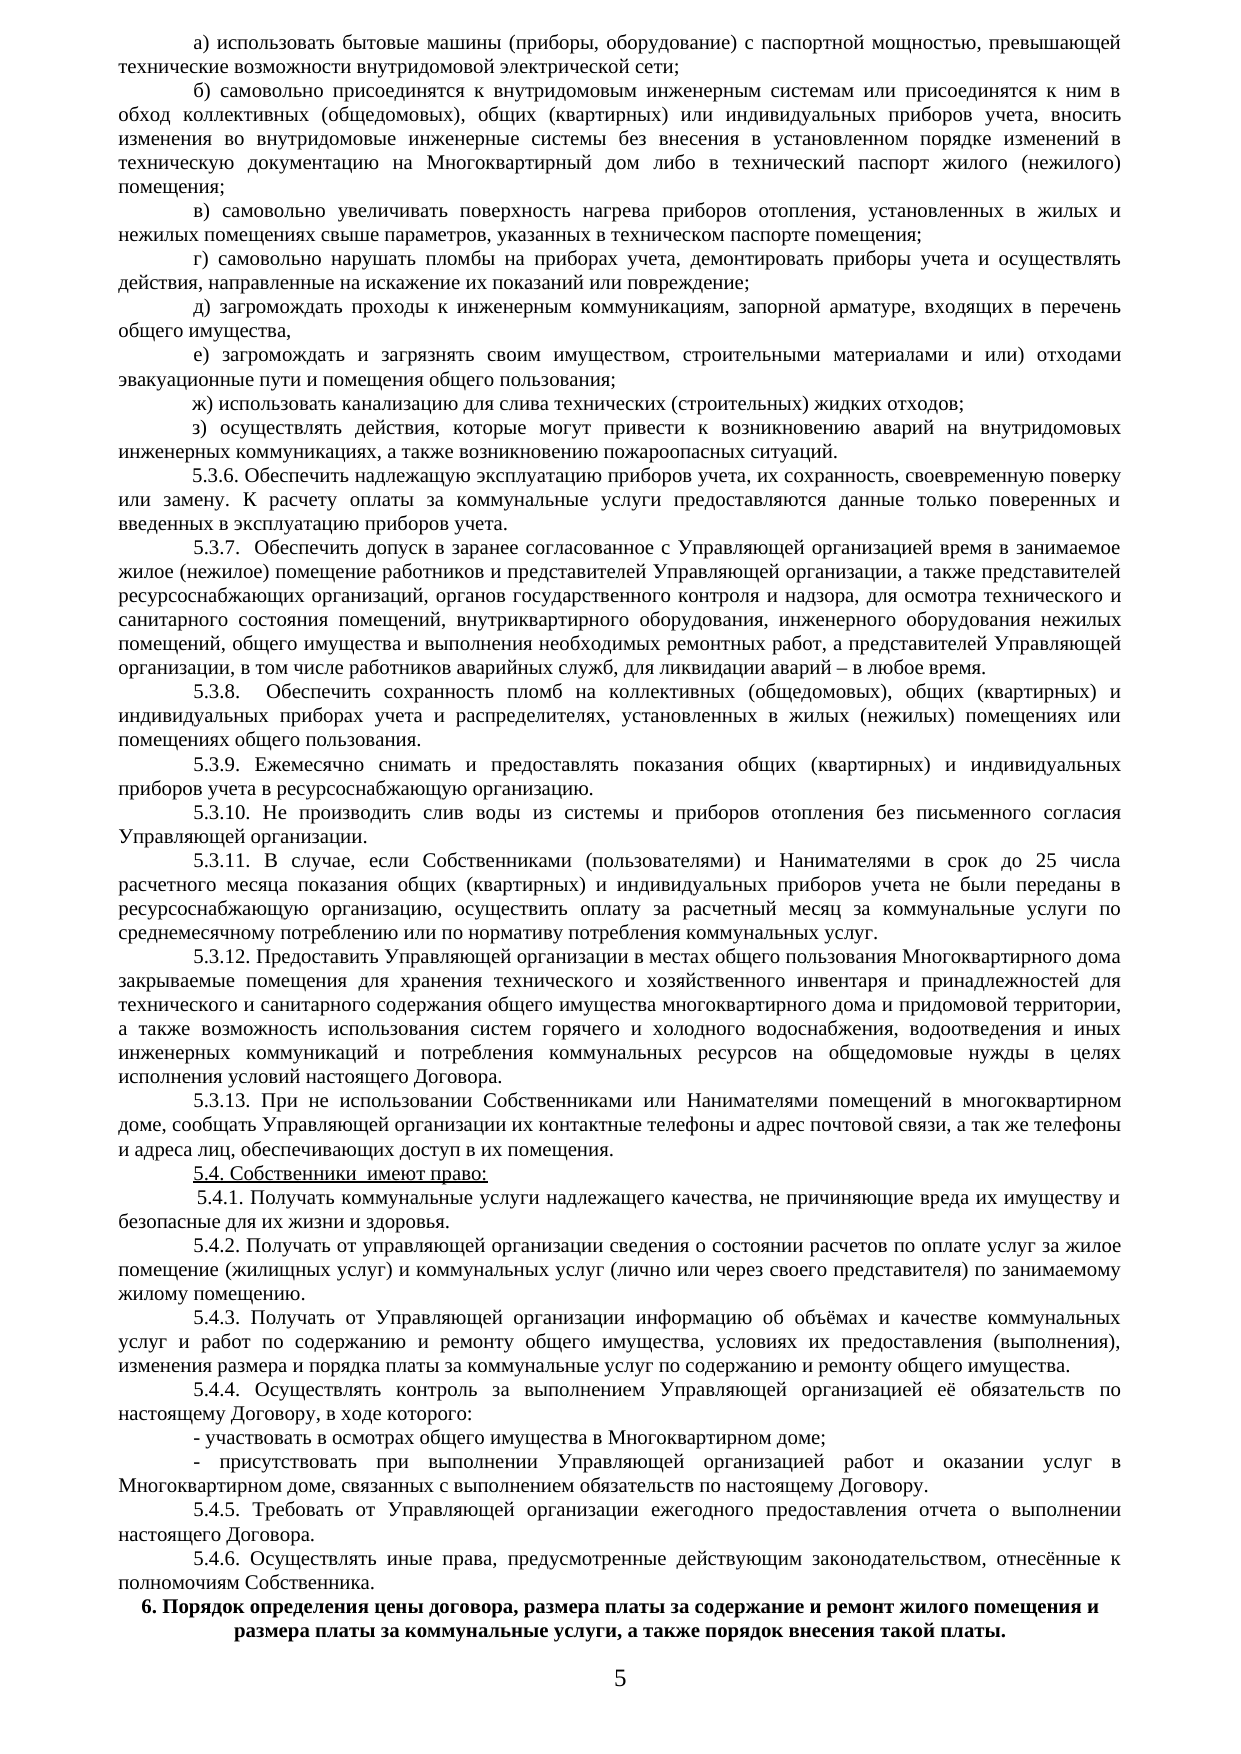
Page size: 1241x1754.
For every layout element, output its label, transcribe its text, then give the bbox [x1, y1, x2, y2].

text 5.3.6. Обеспечить надлежащую эксплуатацию приборов учета, их сохранность, своевременную поверку или замену. К расчету оплаты за коммунальные услуги предоставляются данные только поверенных и введенных в эксплуатацию приборов учета. [118, 463, 1122, 535]
text 5.3.9. Ежемесячно снимать и предоставлять показания общих (квартирных) и индивидуальных приборов учета в ресурсоснабжающую организацию. [118, 751, 1122, 799]
text 5.3.8. Обеспечить сохранность пломб на коллективных (общедомовых), общих (квартирных) и индивидуальных приборах учета и распределителях, установленных в жилых (нежилых) помещениях или помещениях общего пользования. [118, 679, 1122, 751]
text 5.4.5. Требовать от Управляющей организации ежегодного предоставления отчета о выполнении настоящего Договора. [118, 1497, 1122, 1546]
text д) загромождать проходы к инженерным коммуникациям, запорной арматуре, входящих в перечень общего имущества, [118, 294, 1122, 342]
text 6. Порядок определения цены договора, размера платы за содержание и ремонт жилого помещения и размера платы за коммунальные услуги, а также порядок внесения такой платы. [118, 1594, 1122, 1642]
text 5.3.12. Предоставить Управляющей организации в местах общего пользования Многоквартирного дома закрываемые помещения для хранения технического и хозяйственного инвентаря и принадлежностей для технического и санитарного содержания общего имущества многоквартирного дома и придомовой территории, а также возможность использования систем горячего и холодного водоснабжения, водоотведения и иных инженерных коммуникаций и потребления коммунальных ресурсов на общедомовые нужды в целях исполнения условий настоящего Договора. [118, 944, 1122, 1088]
text 5.4.6. Осуществлять иные права, предусмотренные действующим законодательством, отнесённые к полномочиям Собственника. [118, 1546, 1122, 1594]
text 5.4.3. Получать от Управляющей организации информацию об объёмах и качестве коммунальных услуг и работ по содержанию и ремонту общего имущества, условиях их предоставления (выполнения), изменения размера и порядка платы за коммунальные услуг по содержанию и ремонту общего имущества. [118, 1305, 1122, 1377]
text 5.3.13. При не использовании Собственниками или Нанимателями помещений в многоквартирном доме, сообщать Управляющей организации их контактные телефоны и адрес почтовой связи, а так же телефоны и адреса лиц, обеспечивающих доступ в их помещения. [118, 1088, 1122, 1161]
text 5.4.4. Осуществлять контроль за выполнением Управляющей организацией её обязательств по настоящему Договору, в ходе которого: [118, 1377, 1122, 1425]
text 5.4. Собственники имеют право: [118, 1161, 1122, 1184]
text з) осуществлять действия, которые могут привести к возникновению аварий на внутридомовых инженерных коммуникациях, а также возникновению пожароопасных ситуаций. [118, 414, 1122, 463]
text - участвовать в осмотрах общего имущества в Многоквартирном доме; [118, 1425, 1122, 1449]
text б) самовольно присоединятся к внутридомовым инженерным системам или присоединятся к ним в обход коллективных (общедомовых), общих (квартирных) или индивидуальных приборов учета, вносить изменения во внутридомовые инженерные системы без внесения в установленном порядке изменений в техническую документацию на Многоквартирный дом либо в технический паспорт жилого (нежилого) помещения; [118, 78, 1122, 198]
text 5.3.11. В случае, если Собственниками (пользователями) и Нанимателями в срок до 25 числа расчетного месяца показания общих (квартирных) и индивидуальных приборов учета не были переданы в ресурсоснабжающую организацию, осуществить оплату за расчетный месяц за коммунальные услуги по среднемесячному потреблению или по нормативу потребления коммунальных услуг. [118, 848, 1122, 944]
text 5.3.7. Обеспечить допуск в заранее согласованное с Управляющей организацией время в занимаемое жилое (нежилое) помещение работников и представителей Управляющей организации, а также представителей ресурсоснабжающих организаций, органов государственного контроля и надзора, для осмотра технического и санитарного состояния помещений, внутриквартирного оборудования, инженерного оборудования нежилых помещений, общего имущества и выполнения необходимых ремонтных работ, а представителей Управляющей организации, в том числе работников аварийных служб, для ликвидации аварий – в любое время. [118, 535, 1122, 679]
text е) загромождать и загрязнять своим имуществом, строительными материалами и или) отходами эвакуационные пути и помещения общего пользования; [118, 342, 1122, 391]
text 5.4.1. Получать коммунальные услуги надлежащего качества, не причиняющие вреда их имуществу и безопасные для их жизни и здоровья. [118, 1184, 1122, 1233]
text а) использовать бытовые машины (приборы, оборудование) с паспортной мощностью, превышающей технические возможности внутридомовой электрической сети; [118, 29, 1122, 78]
text - присутствовать при выполнении Управляющей организацией работ и оказании услуг в Многоквартирном доме, связанных с выполнением обязательств по настоящему Договору. [118, 1449, 1122, 1497]
text ж) использовать канализацию для слива технических (строительных) жидких отходов; [118, 391, 1122, 414]
text в) самовольно увеличивать поверхность нагрева приборов отопления, установленных в жилых и нежилых помещениях свыше параметров, указанных в техническом паспорте помещения; [118, 198, 1122, 246]
text 5.4.2. Получать от управляющей организации сведения о состоянии расчетов по оплате услуг за жилое помещение (жилищных услуг) и коммунальных услуг (лично или через своего представителя) по занимаемому жилому помещению. [118, 1233, 1122, 1305]
text г) самовольно нарушать пломбы на приборах учета, демонтировать приборы учета и осуществлять действия, направленные на искажение их показаний или повреждение; [118, 246, 1122, 294]
text 5.3.10. Не производить слив воды из системы и приборов отопления без письменного согласия Управляющей организации. [118, 799, 1122, 848]
